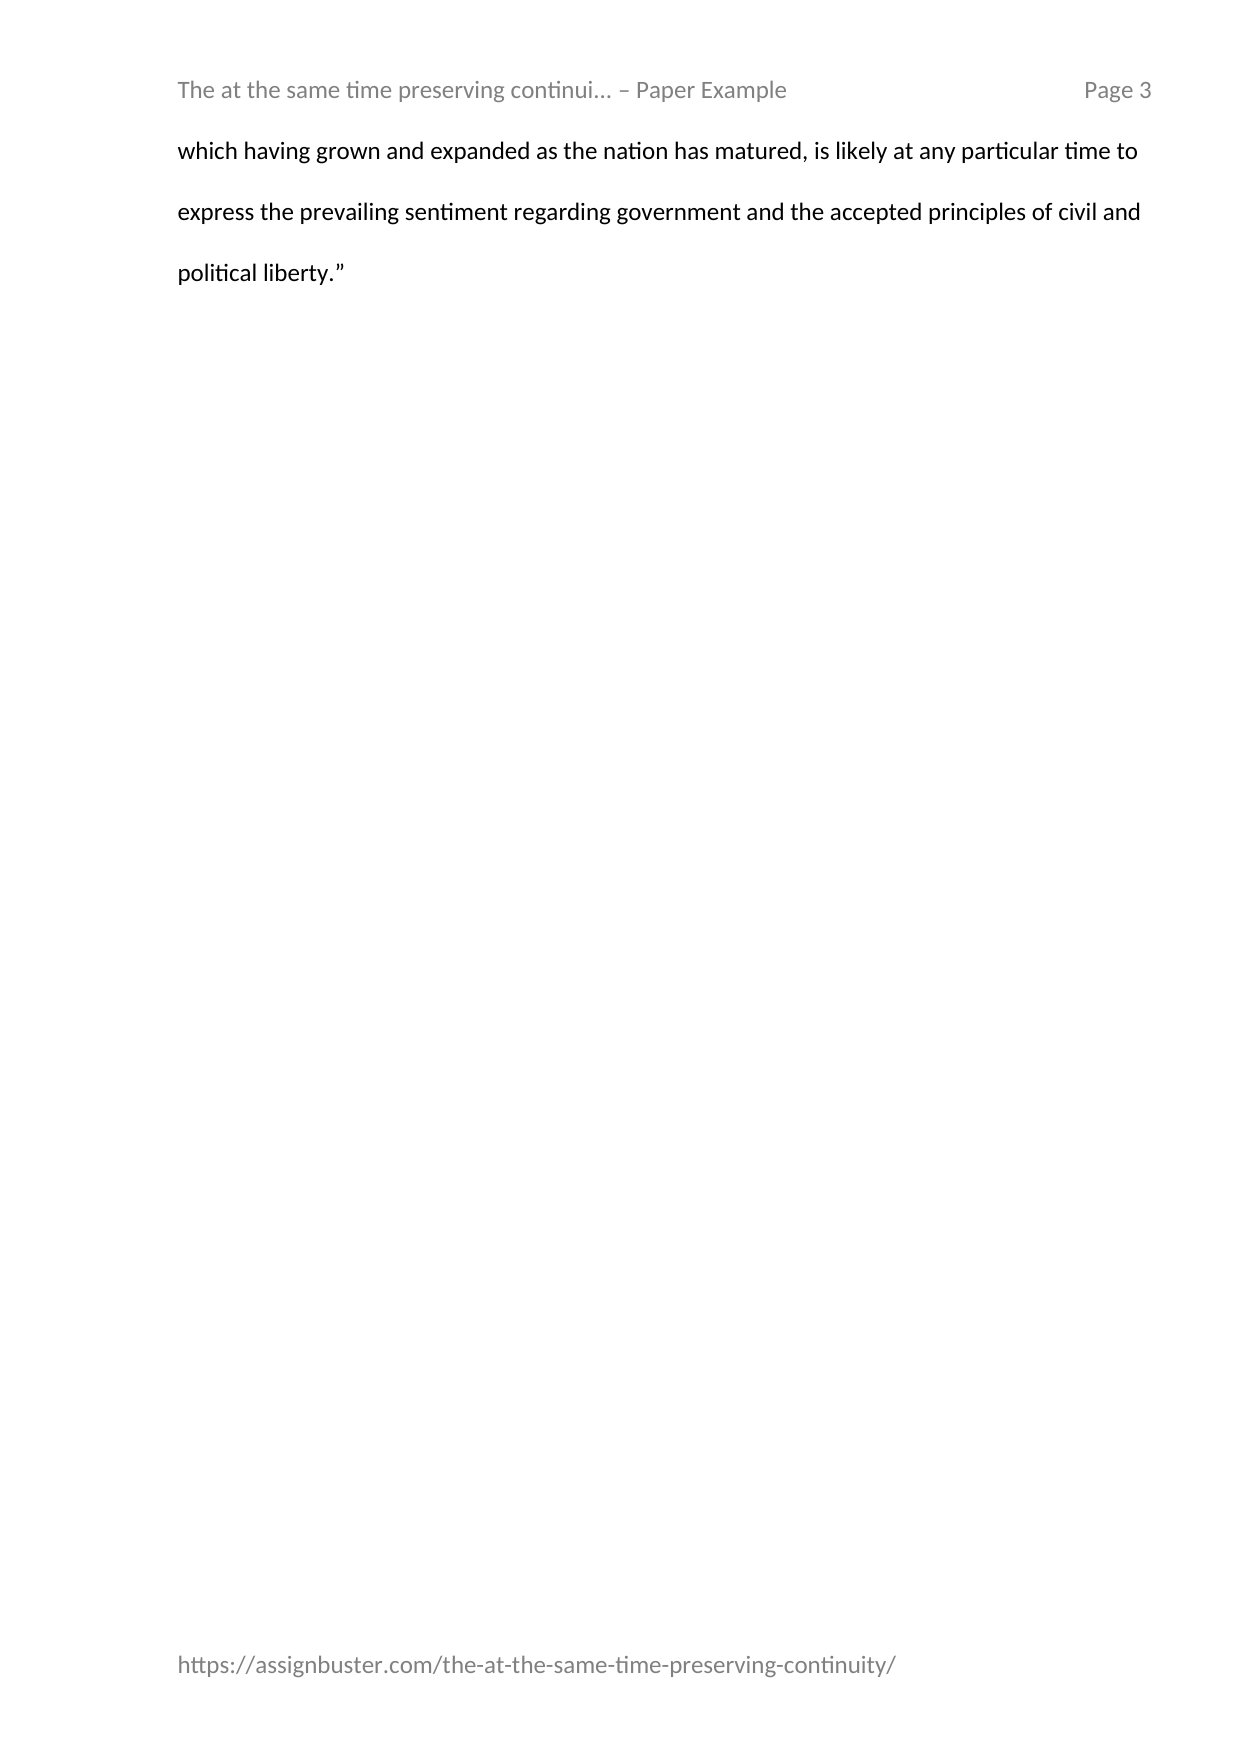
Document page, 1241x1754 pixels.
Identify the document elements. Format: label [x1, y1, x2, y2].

text [177, 135, 1152, 287]
